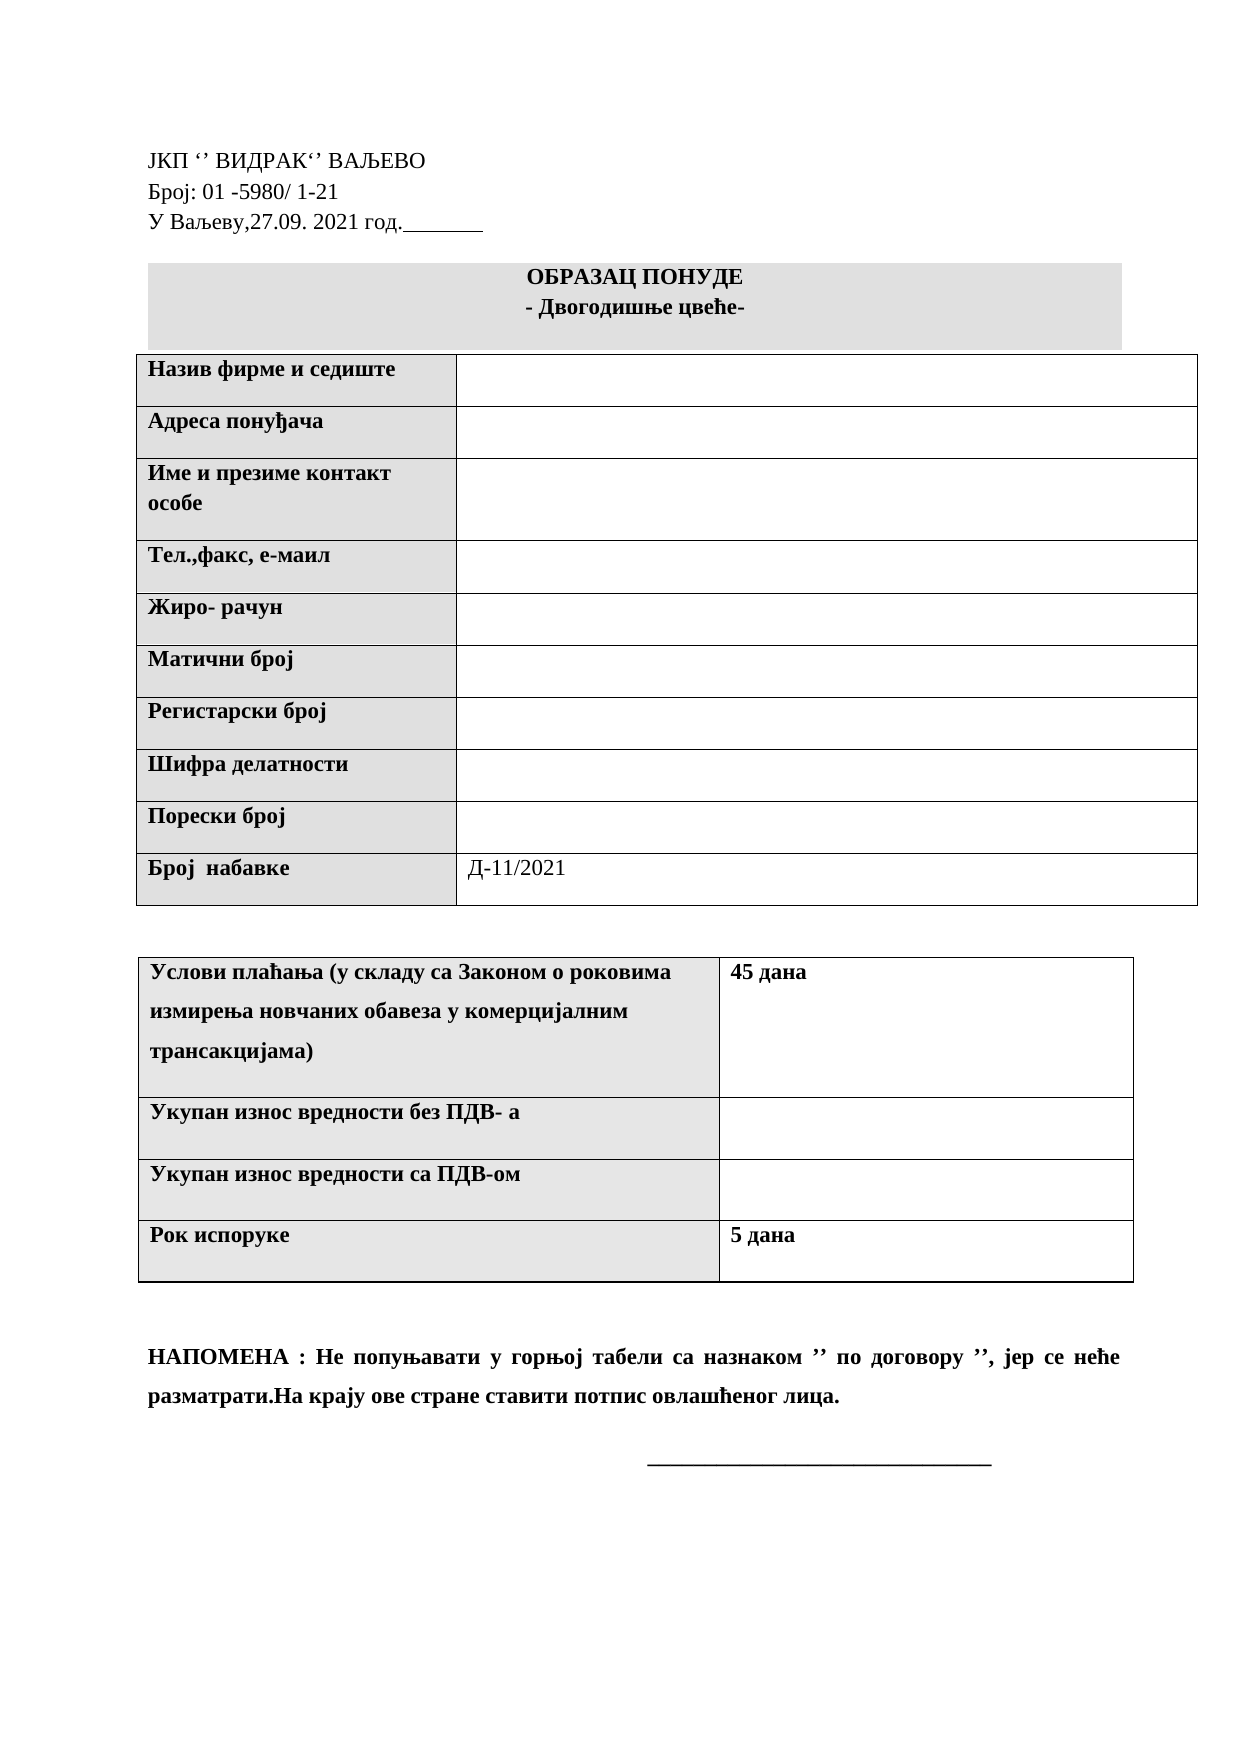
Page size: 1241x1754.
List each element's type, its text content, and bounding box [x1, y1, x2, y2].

text Број: 01 -5980/ 1-21 [148, 178, 1122, 204]
text ______________________________ [148, 1442, 1122, 1469]
table_cell Матични број [137, 646, 456, 697]
table_cell Укупан износ вредности са ПДВ-ом [139, 1160, 719, 1220]
table_cell [457, 646, 1197, 697]
text У Ваљеву,27.09. 2021 год. [148, 208, 1122, 234]
text ЈКП ‘’ ВИДРАК‘’ ВАЉЕВО [148, 148, 1122, 174]
table_header Услови плаћања (у складу са Законом о роковима измирења новчаних обавеза у комерцијалним трансакцијама) [139, 958, 719, 1097]
table_cell [457, 407, 1197, 458]
table_cell [457, 459, 1197, 540]
table_cell [457, 541, 1197, 592]
table_cell Број набавке [137, 854, 456, 905]
text НАПОМЕНА : Не попуњавати у горњој табели са назнаком ’’ по договору ’’, јер се неће разматрати.На крају ове стране ставити потпис овлашћеног лица. [148, 1343, 1122, 1408]
table_cell [457, 594, 1197, 644]
table_cell Шифра делатности [137, 750, 456, 801]
table_cell Рок испоруке [139, 1221, 719, 1281]
table_header 45 дана [720, 958, 1133, 1097]
table_cell [457, 802, 1197, 853]
table_cell [720, 1098, 1133, 1159]
table_cell Жиро- рачун [137, 594, 456, 644]
table_cell [720, 1160, 1133, 1220]
table_cell Порески број [137, 802, 456, 853]
table_cell 5 дана [720, 1221, 1133, 1281]
text - Двогодишње цвеће- [148, 293, 1122, 320]
table_cell Укупан износ вредности без ПДВ- а [139, 1098, 719, 1159]
text ОБРАЗАЦ ПОНУДЕ [148, 263, 1122, 289]
table_cell Д-11/2021 [457, 854, 1197, 905]
table_cell Тел.,факс, е-маил [137, 541, 456, 592]
table_header Назив фирме и седиште [137, 355, 456, 406]
table_cell Регистарски број [137, 698, 456, 749]
table_cell [457, 750, 1197, 801]
table_cell Име и презиме контакт особе [137, 459, 456, 540]
table_cell Адреса понуђача [137, 407, 456, 458]
table_header [457, 355, 1197, 406]
table_cell [457, 698, 1197, 749]
